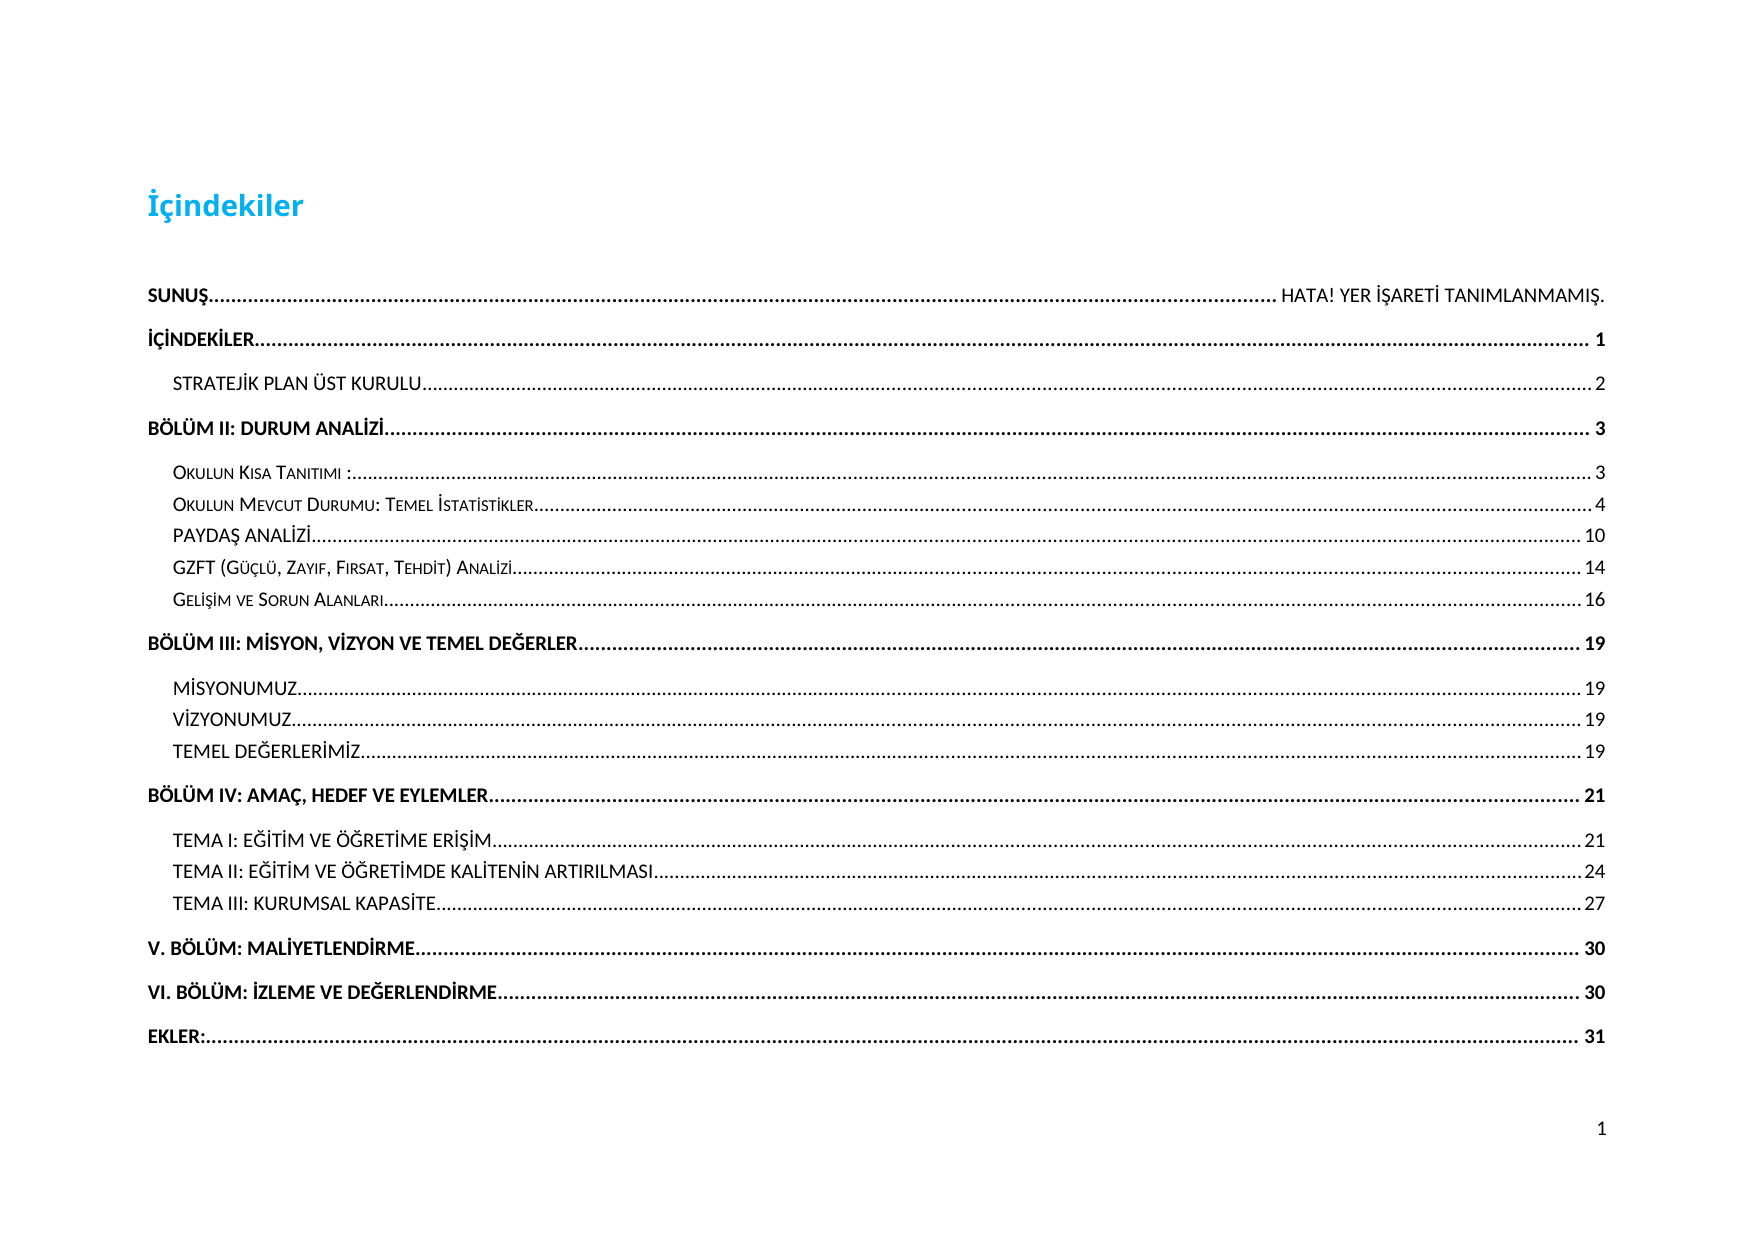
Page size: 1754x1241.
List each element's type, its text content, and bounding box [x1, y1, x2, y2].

text BÖLÜM IV: AMAÇ, HEDEF VE EYLEMLER 21 [148, 783, 1606, 808]
text V. BÖLÜM: MALİYETLENDİRME 30 [148, 935, 1606, 960]
text PAYDAŞ ANALİZİ 10 [173, 523, 1606, 548]
text Okulun Kısa Tanıtımı : 3 [173, 459, 1606, 484]
text MİSYONUMUZ 19 [173, 675, 1606, 700]
text STRATEJİK PLAN ÜST KURULU 2 [173, 371, 1606, 396]
text EKLER: 31 [148, 1023, 1606, 1049]
text TEMA III: KURUMSAL KAPASİTE 27 [173, 890, 1606, 916]
text TEMA I: EĞİTİM VE ÖĞRETİME ERİŞİM 21 [173, 827, 1606, 852]
text VI. BÖLÜM: İZLEME VE DEĞERLENDİRME 30 [148, 979, 1606, 1004]
subtitle İçindekiler [148, 185, 1606, 225]
text İçindekiler 1 [148, 326, 1606, 352]
text VİZYONUMUZ 19 [173, 707, 1606, 732]
text TEMA II: EĞİTİM VE ÖĞRETİMDE KALİTENİN ARTIRILMASI 24 [173, 859, 1606, 884]
text Sunuş Hata! Yer işareti tanımlanmamış. [148, 282, 1606, 307]
text GZFT (Güçlü, Zayıf, Fırsat, Tehdit) Analizi 14 [173, 554, 1606, 580]
text TEMEL DEĞERLERİMİZ 19 [173, 738, 1606, 764]
text Gelişim ve Sorun Alanları 16 [173, 586, 1606, 612]
text BÖLÜM III: MİSYON, VİZYON VE TEMEL DEĞERLER 19 [148, 631, 1606, 656]
text Okulun Mevcut Durumu: Temel İstatistikler 4 [173, 491, 1606, 516]
text BÖLÜM II: DURUM ANALİZİ 3 [148, 415, 1606, 440]
